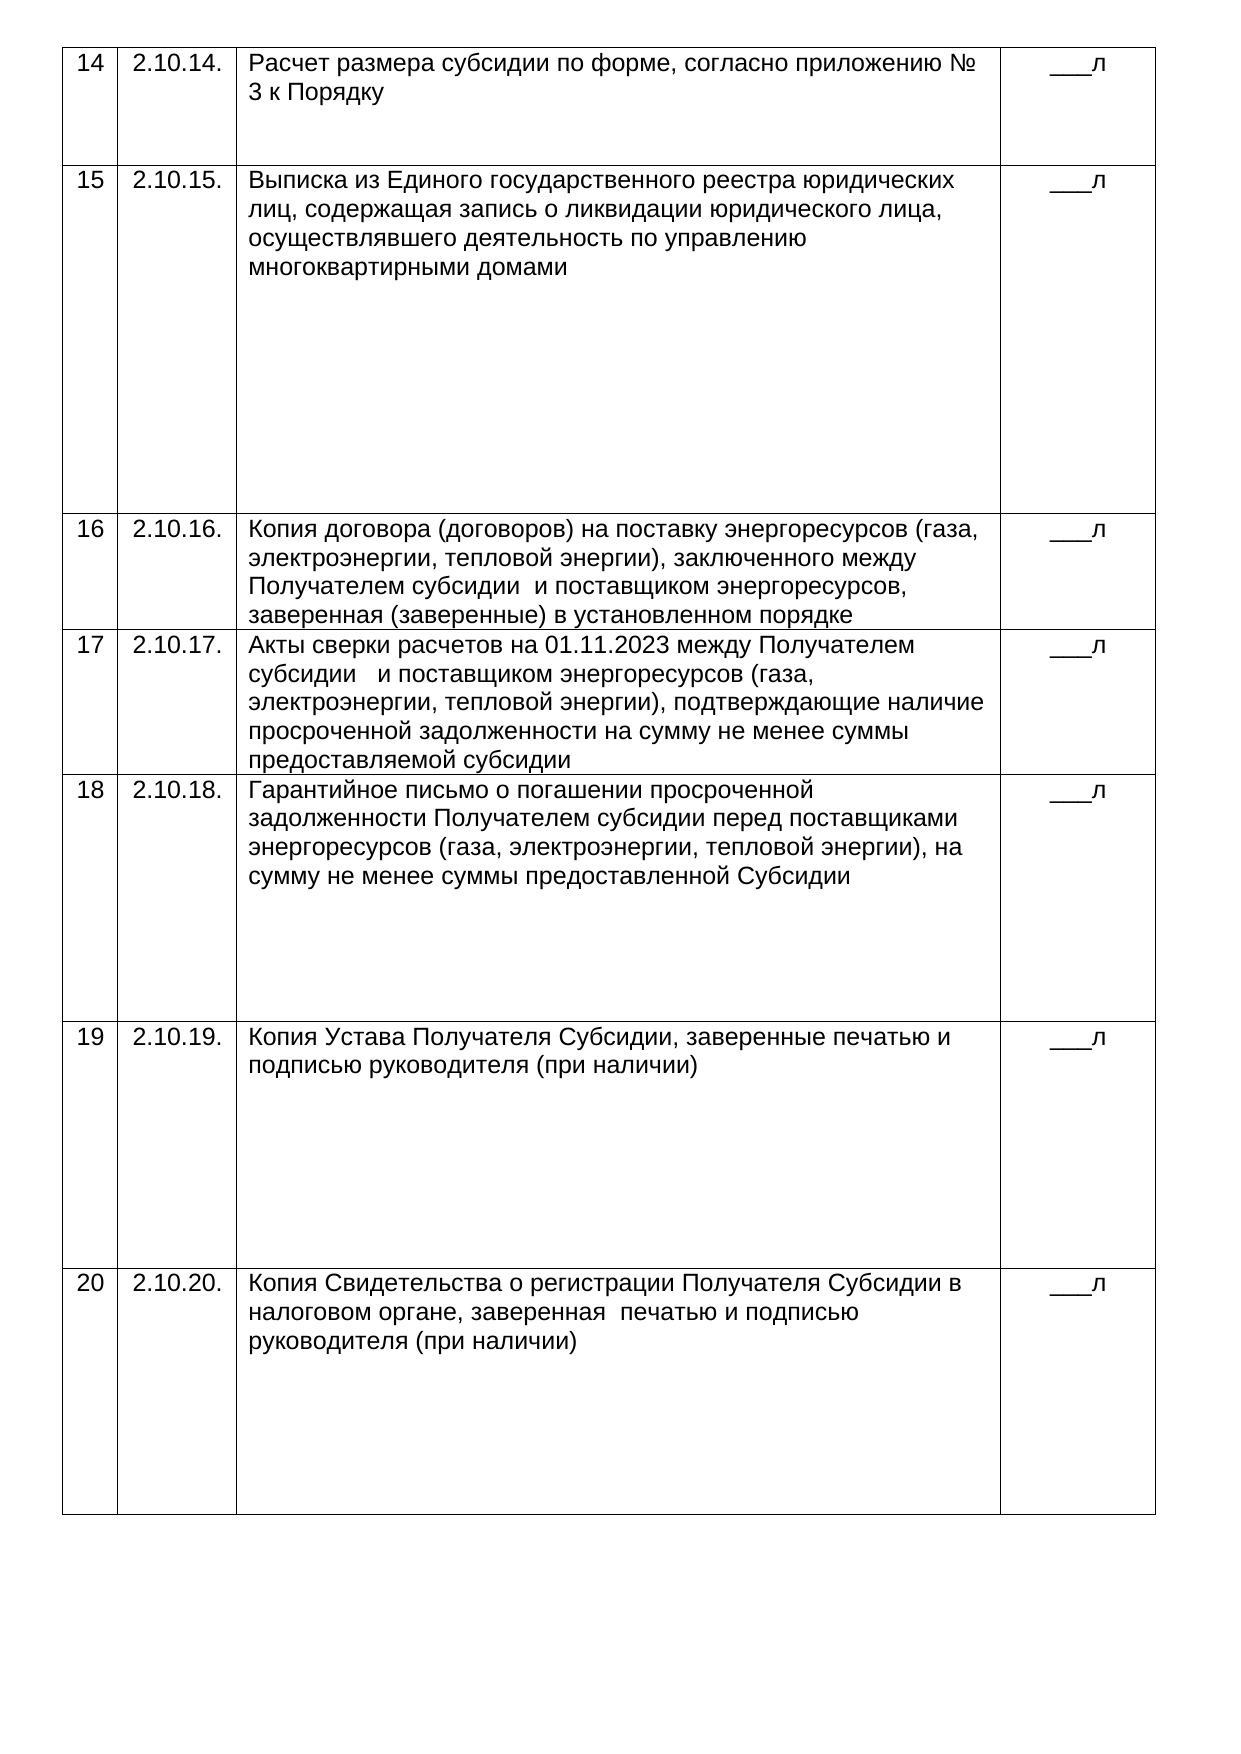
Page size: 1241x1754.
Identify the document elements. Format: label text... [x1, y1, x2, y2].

table_cell 2.10.20. [118, 1269, 236, 1514]
table_cell Копия Устава Получателя Субсидии, заверенные печатью и подписью руководителя (при наличии) [237, 1022, 1000, 1267]
table_cell ___л [1001, 514, 1155, 629]
table_cell 2.10.17. [118, 630, 236, 774]
table_cell 20 [63, 1269, 117, 1514]
table_cell 16 [63, 514, 117, 629]
table_cell ___л [1001, 775, 1155, 1021]
table_cell Выписка из Единого государственного реестра юридических лиц, содержащая запись о ликвидации юридического лица, осуществлявшего деятельность по управлению многоквартирными домами [237, 166, 1000, 513]
table_cell ___л [1001, 1269, 1155, 1514]
table_cell 19 [63, 1022, 117, 1267]
table_cell Копия договора (договоров) на поставку энергоресурсов (газа, электроэнергии, тепловой энергии), заключенного между Получателем субсидии и поставщиком энергоресурсов, заверенная (заверенные) в установленном порядке [237, 514, 1000, 629]
table_cell Копия Свидетельства о регистрации Получателя Субсидии в налоговом органе, заверенная печатью и подписью руководителя (при наличии) [237, 1269, 1000, 1514]
table_cell ___л [1001, 630, 1155, 774]
table_cell Гарантийное письмо о погашении просроченной задолженности Получателем субсидии перед поставщиками энергоресурсов (газа, электроэнергии, тепловой энергии), на сумму не менее суммы предоставленной Субсидии [237, 775, 1000, 1021]
table_cell Акты сверки расчетов на 01.11.2023 между Получателем субсидии и поставщиком энергоресурсов (газа, электроэнергии, тепловой энергии), подтверждающие наличие просроченной задолженности на сумму не менее суммы предоставляемой субсидии [237, 630, 1000, 774]
table_cell ___л [1001, 1022, 1155, 1267]
table_cell 2.10.14. [118, 48, 236, 164]
table_cell 18 [63, 775, 117, 1021]
table_cell 2.10.16. [118, 514, 236, 629]
table_cell Расчет размера субсидии по форме, согласно приложению № 3 к Порядку [237, 48, 1000, 164]
table_cell 2.10.19. [118, 1022, 236, 1267]
table_cell 2.10.18. [118, 775, 236, 1021]
table_cell 2.10.15. [118, 166, 236, 513]
table_cell 17 [63, 630, 117, 774]
table_cell ___л [1001, 48, 1155, 164]
table_cell ___л [1001, 166, 1155, 513]
table_cell 14 [63, 48, 117, 164]
table_cell 15 [63, 166, 117, 513]
